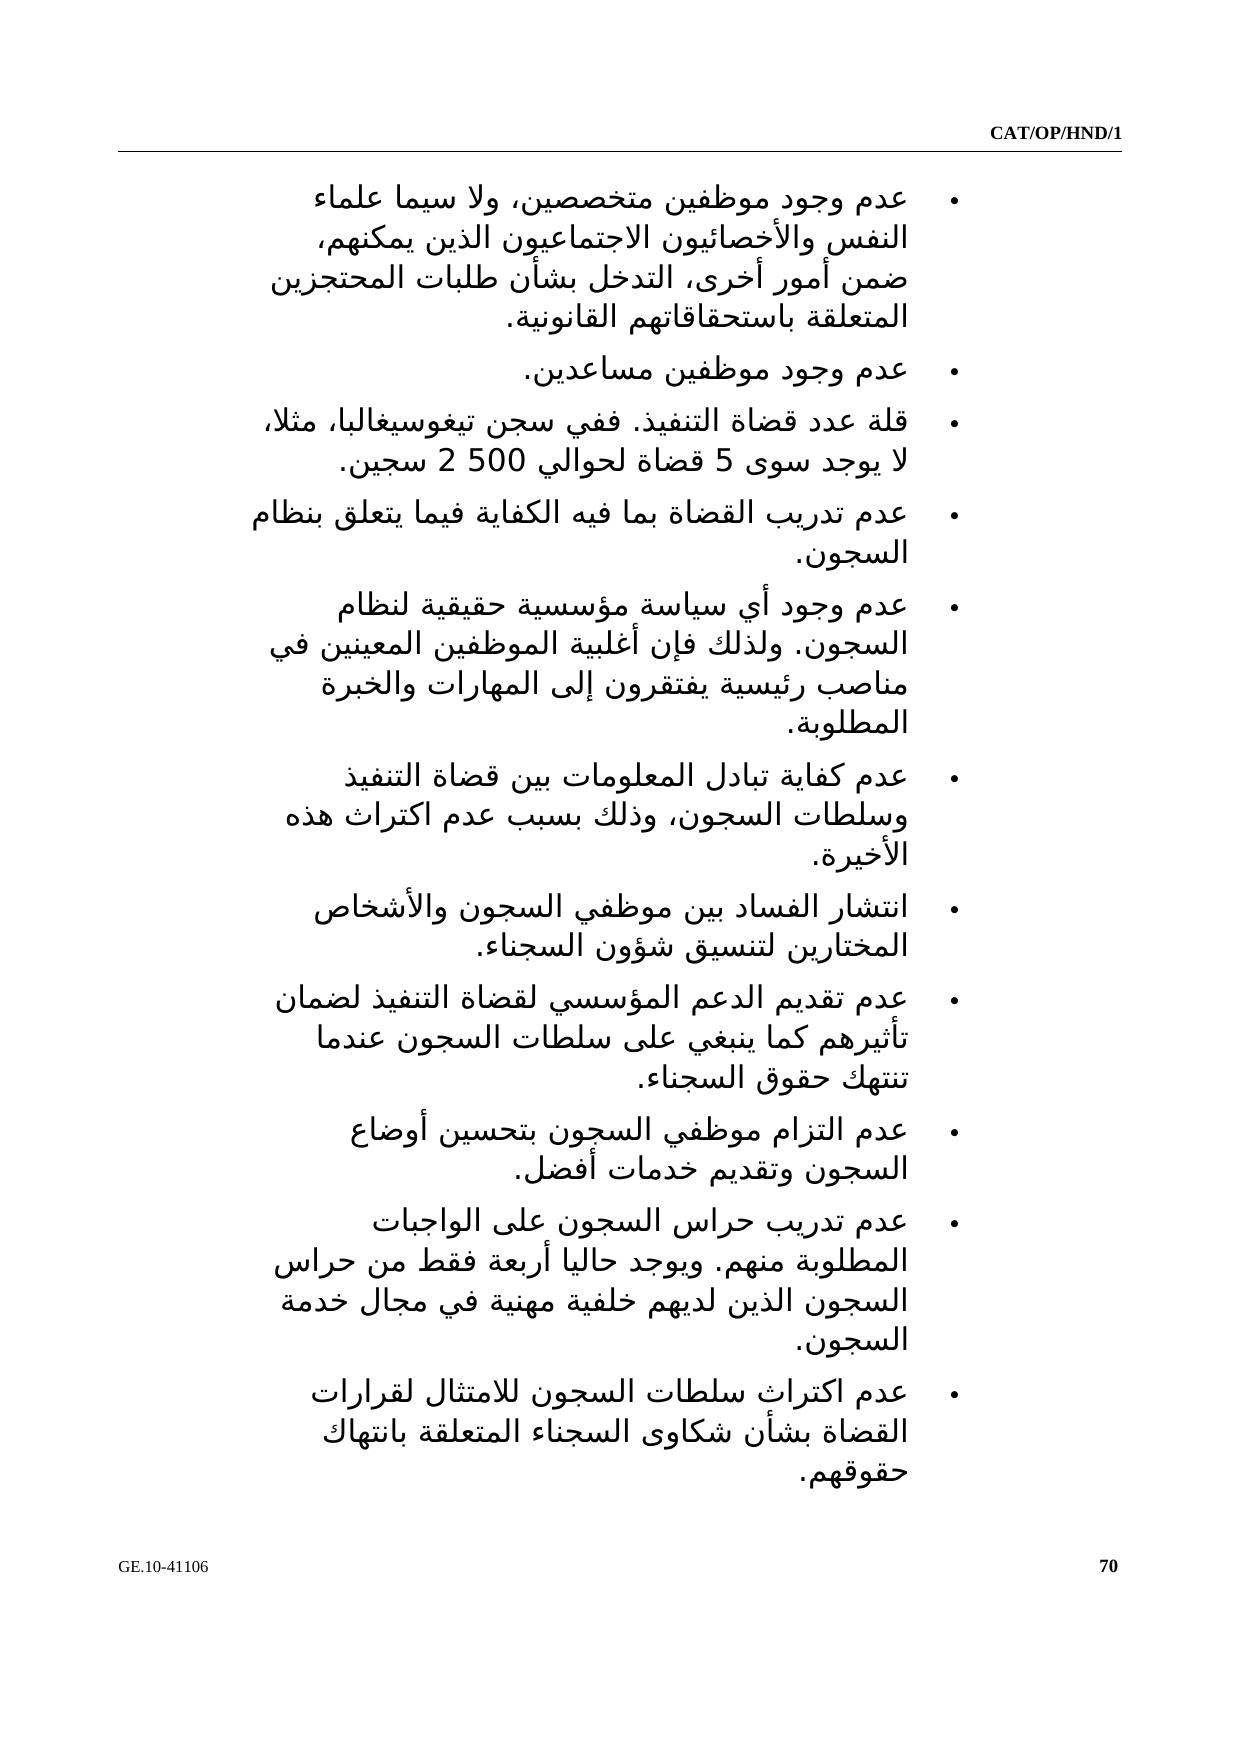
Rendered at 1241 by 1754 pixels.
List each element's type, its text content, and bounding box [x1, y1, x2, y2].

list قلة عدد قضاة التنفيذ. ففي سجن تيغوسيغالبا، مثلا، لا يوجد سوى 5 قضاة لحوالي 500 2 سجين. [248, 400, 951, 479]
list انتشار الفساد بين موظفي السجون والأشخاص المختارين لتنسيق شؤون السجناء. [248, 886, 951, 965]
list عدم تدريب القضاة بما فيه الكفاية فيما يتعلق بنظام السجون. [248, 492, 951, 571]
list عدم تدريب حراس السجون على الواجبات المطلوبة منهم. ويوجد حاليا أربعة فقط من حراس السجون الذين لديهم خلفية مهنية في مجال خدمة السجون. [248, 1200, 951, 1358]
list عدم وجود أي سياسة مؤسسية حقيقية لنظام السجون. ولذلك فإن أغلبية الموظفين المعينين في مناصب رئيسية يفتقرون إلى المهارات والخبرة المطلوبة. [248, 583, 951, 742]
list عدم التزام موظفي السجون بتحسين أوضاع السجون وتقديم خدمات أفضل. [248, 1108, 951, 1188]
list عدم تقديم الدعم المؤسسي لقضاة التنفيذ لضمان تأثيرهم كما ينبغي على سلطات السجون عندما تنتهك حقوق السجناء. [248, 977, 951, 1096]
list عدم وجود موظفين متخصصين، ولا سيما علماء النفس والأخصائيون الاجتماعيون الذين يمكنهم، ضمن أمور أخرى، التدخل بشأن طلبات المحتجزين المتعلقة باستحقاقاتهم القانونية. [248, 177, 951, 336]
list عدم كفاية تبادل المعلومات بين قضاة التنفيذ وسلطات السجون، وذلك بسبب عدم اكتراث هذه الأخيرة. [248, 754, 951, 873]
list عدم وجود موظفين مساعدين. [248, 348, 951, 388]
list عدم اكتراث سلطات السجون للامتثال لقرارات القضاة بشأن شكاوى السجناء المتعلقة بانتهاك حقوقهم. [248, 1371, 951, 1490]
